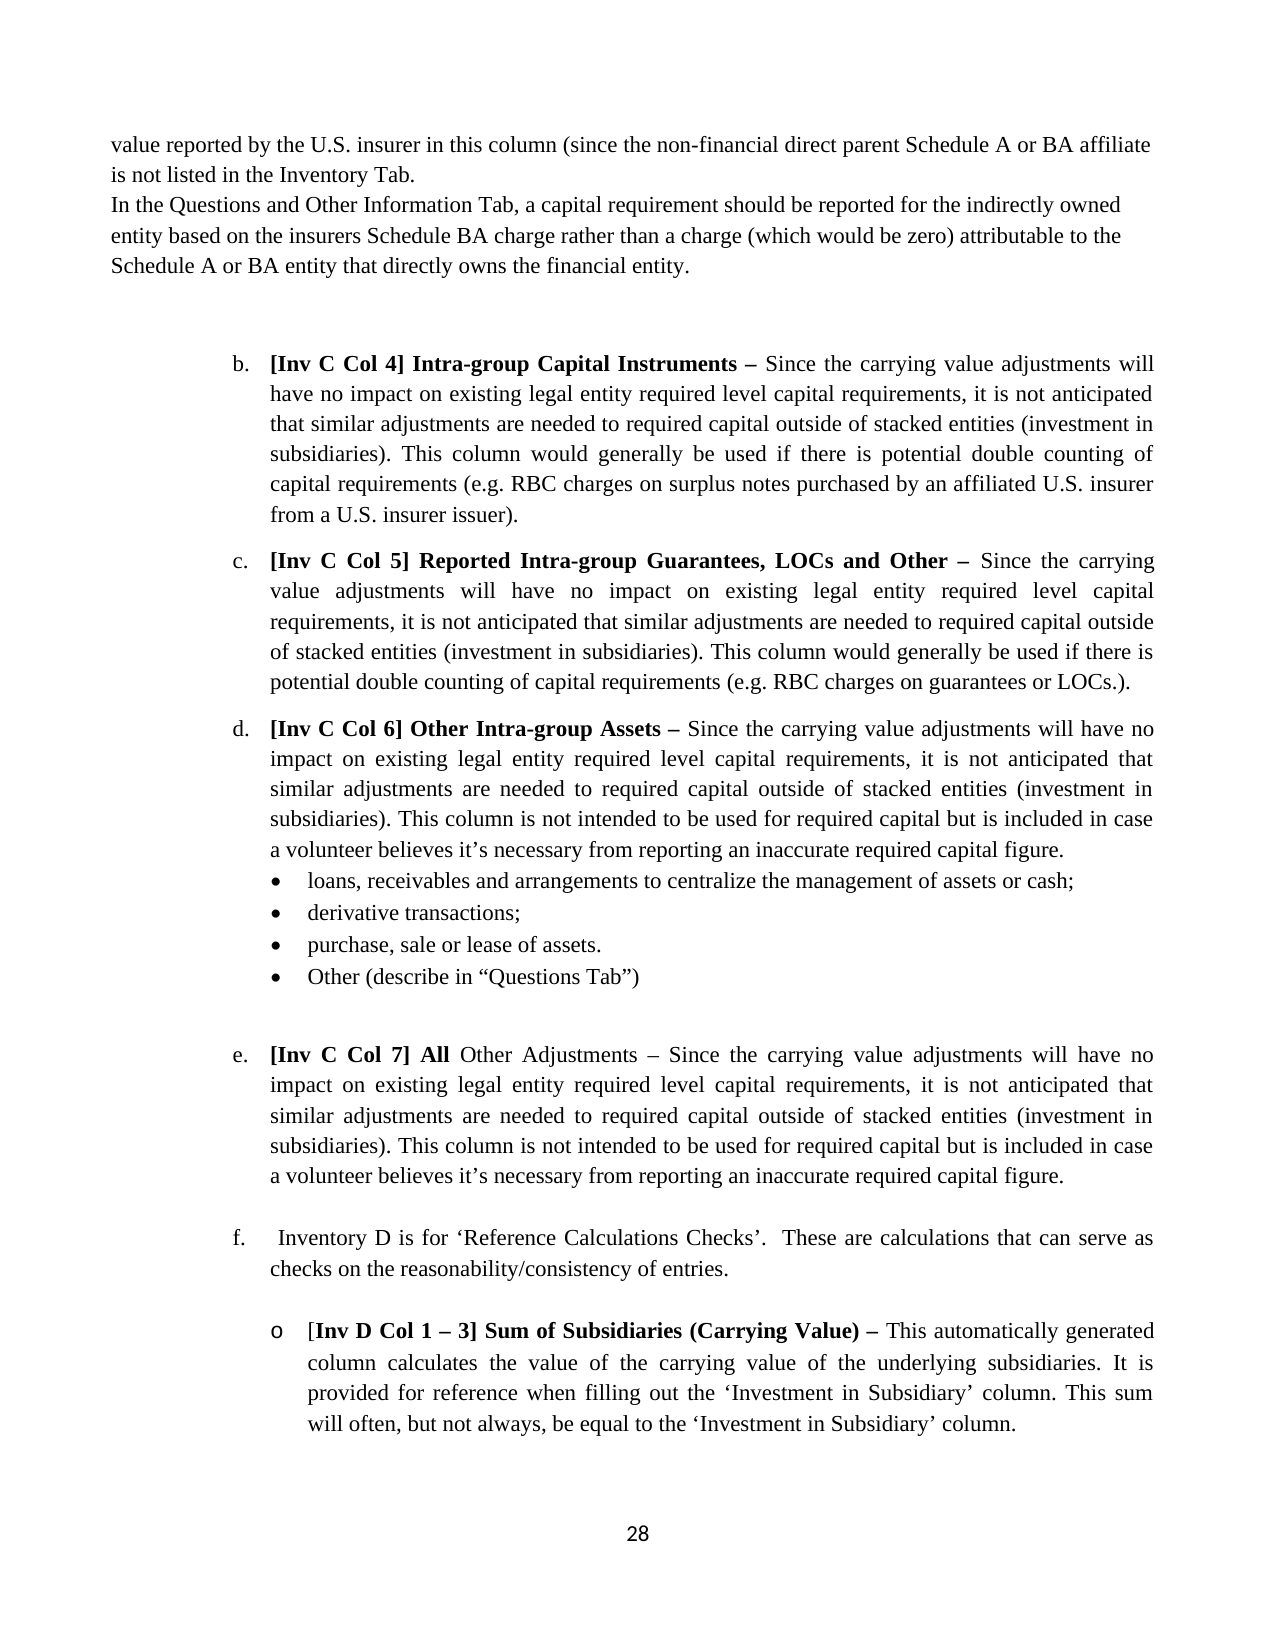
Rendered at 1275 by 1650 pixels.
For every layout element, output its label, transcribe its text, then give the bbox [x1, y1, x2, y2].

list Other (describe in “Questions Tab”) [270, 962, 1155, 990]
list [Inv C Col 4] Intra-group Capital Instruments – Since the carrying value adjustments will have no impact on existing legal entity required level capital requirements, it is not anticipated that similar adjustments are needed to required capital outside of stacked entities (investment in subsidiaries). This column would generally be used if there is potential double counting of capital requirements (e.g. RBC charges on surplus notes purchased by an affiliated U.S. insurer from a U.S. insurer issuer). [232, 349, 1155, 527]
list [Inv D Col 1 – 3] Sum of Subsidiaries (Carrying Value) – This automatically generated column calculates the value of the carrying value of the underlying subsidiaries. It is provided for reference when filling out the ‘Investment in Subsidiary’ column. This sum will often, but not always, be equal to the ‘Investment in Subsidiary’ column. [270, 1317, 1155, 1436]
list loans, receivables and arrangements to centralize the management of assets or cash; [270, 866, 1155, 894]
list Inventory D is for ‘Reference Calculations Checks’. These are calculations that can serve as checks on the reasonability/consistency of entries. [232, 1224, 1155, 1281]
list In the Questions and Other Information Tab, a capital requirement should be reported for the indirectly owned entity based on the insurers Schedule BA charge rather than a charge (which would be zero) attributable to the Schedule A or BA entity that directly owns the financial entity. [111, 191, 1155, 278]
list [Inv C Col 6] Other Intra-group Assets – Since the carrying value adjustments will have no impact on existing legal entity required level capital requirements, it is not anticipated that similar adjustments are needed to required capital outside of stacked entities (investment in subsidiaries). This column is not intended to be used for required capital but is included in case a volunteer believes it’s necessary from reporting an inaccurate required capital figure. [232, 715, 1155, 862]
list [111, 131, 1155, 188]
list [Inv C Col 7] All Other Adjustments – Since the carrying value adjustments will have no impact on existing legal entity required level capital requirements, it is not anticipated that similar adjustments are needed to required capital outside of stacked entities (investment in subsidiaries). This column is not intended to be used for required capital but is included in case a volunteer believes it’s necessary from reporting an inaccurate required capital figure. [232, 1041, 1155, 1188]
list [Inv C Col 5] Reported Intra-group Guarantees, LOCs and Other – Since the carrying value adjustments will have no impact on existing legal entity required level capital requirements, it is not anticipated that similar adjustments are needed to required capital outside of stacked entities (investment in subsidiaries). This column would generally be used if there is potential double counting of capital requirements (e.g. RBC charges on guarantees or LOCs.). [232, 547, 1155, 694]
list derivative transactions; [270, 898, 1155, 926]
list purchase, sale or lease of assets. [270, 930, 1155, 958]
